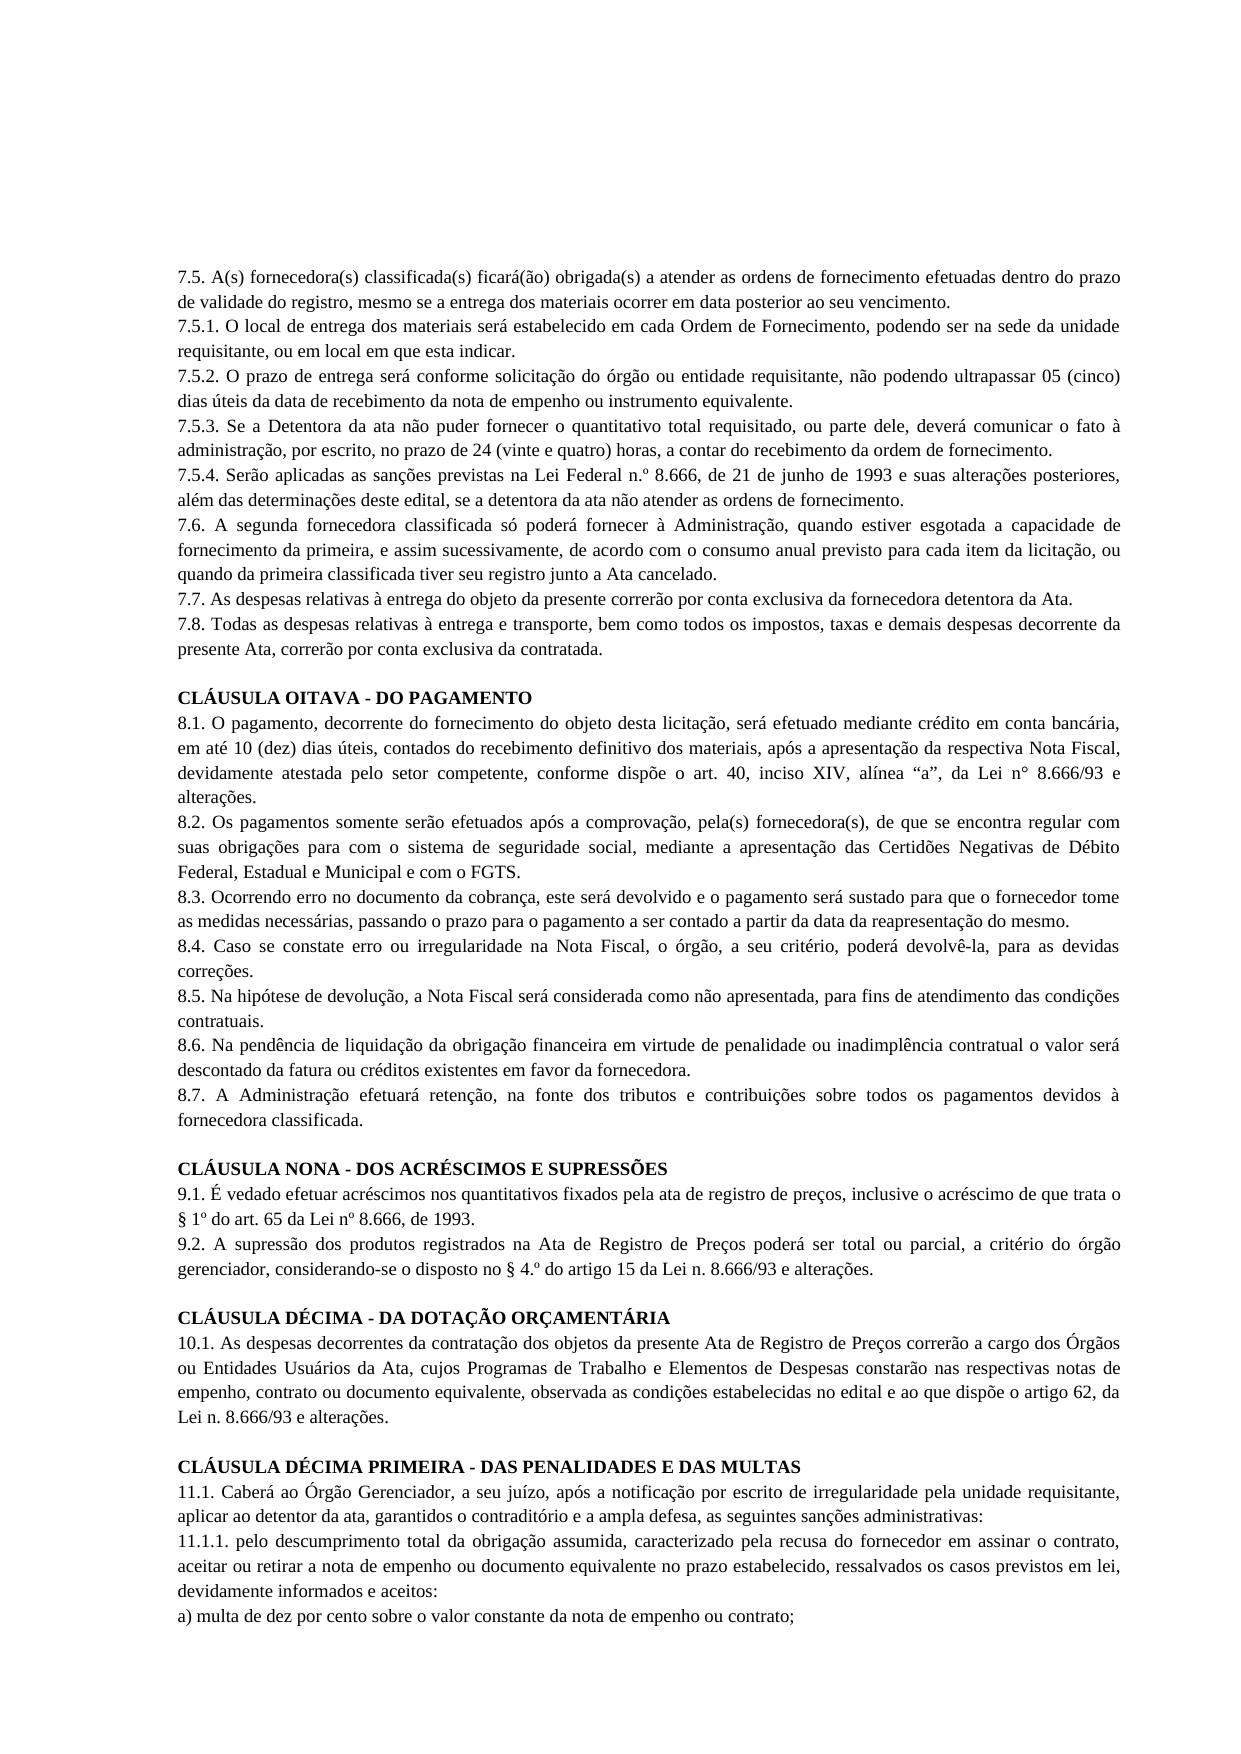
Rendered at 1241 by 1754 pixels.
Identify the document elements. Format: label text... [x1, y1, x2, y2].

text a) multa de dez por cento sobre o valor constante da nota de empenho ou contrato; [177, 1604, 1122, 1626]
text 9.2. A supressão dos produtos registrados na Ata de Registro de Preços poderá ser total ou parcial, a critério do órgão gerenciador, considerando-se o disposto no § 4.º do artigo 15 da Lei n. 8.666/93 e alterações. [177, 1233, 1122, 1279]
text 8.6. Na pendência de liquidação da obrigação financeira em virtude de penalidade ou inadimplência contratual o valor será descontado da fatura ou créditos existentes em favor da fornecedora. [177, 1034, 1122, 1081]
text 7.5.2. O prazo de entrega será conforme solicitação do órgão ou entidade requisitante, não podendo ultrapassar 05 (cinco) dias úteis da data de recebimento da nota de empenho ou instrumento equivalente. [177, 365, 1122, 411]
text 8.1. O pagamento, decorrente do fornecimento do objeto desta licitação, será efetuado mediante crédito em conta bancária, em até 10 (dez) dias úteis, contados do recebimento definitivo dos materiais, após a apresentação da respectiva Nota Fiscal, devidamente atestada pelo setor competente, conforme dispõe o art. 40, inciso XIV, alínea “a”, da Lei n° 8.666/93 e alterações. [177, 712, 1122, 808]
text 8.4. Caso se constate erro ou irregularidade na Nota Fiscal, o órgão, a seu critério, poderá devolvê-la, para as devidas correções. [177, 935, 1122, 982]
text CLÁUSULA NONA - DOS ACRÉSCIMOS E SUPRESSÕES [177, 1158, 1122, 1180]
text 7.8. Todas as despesas relativas à entrega e transporte, bem como todos os impostos, taxas e demais despesas decorrente da presente Ata, correrão por conta exclusiva da contratada. [177, 613, 1122, 659]
text 10.1. As despesas decorrentes da contratação dos objetos da presente Ata de Registro de Preços correrão a cargo dos Órgãos ou Entidades Usuários da Ata, cujos Programas de Trabalho e Elementos de Despesas constarão nas respectivas notas de empenho, contrato ou documento equivalente, observada as condições estabelecidas no edital e ao que dispõe o artigo 62, da Lei n. 8.666/93 e alterações. [177, 1332, 1122, 1428]
text 9.1. É vedado efetuar acréscimos nos quantitativos fixados pela ata de registro de preços, inclusive o acréscimo de que trata o § 1º do art. 65 da Lei nº 8.666, de 1993. [177, 1183, 1122, 1229]
text 11.1.1. pelo descumprimento total da obrigação assumida, caracterizado pela recusa do fornecedor em assinar o contrato, aceitar ou retirar a nota de empenho ou documento equivalente no prazo estabelecido, ressalvados os casos previstos em lei, devidamente informados e aceitos: [177, 1530, 1122, 1601]
text 7.5. A(s) fornecedora(s) classificada(s) ficará(ão) obrigada(s) a atender as ordens de fornecimento efetuadas dentro do prazo de validade do registro, mesmo se a entrega dos materiais ocorrer em data posterior ao seu vencimento. [177, 266, 1122, 312]
text CLÁUSULA DÉCIMA PRIMEIRA - DAS PENALIDADES E DAS MULTAS [177, 1456, 1122, 1477]
text 11.1. Caberá ao Órgão Gerenciador, a seu juízo, após a notificação por escrito de irregularidade pela unidade requisitante, aplicar ao detentor da ata, garantidos o contraditório e a ampla defesa, as seguintes sanções administrativas: [177, 1481, 1122, 1527]
text 7.5.1. O local de entrega dos materiais será estabelecido em cada Ordem de Fornecimento, podendo ser na sede da unidade requisitante, ou em local em que esta indicar. [177, 315, 1122, 362]
text 8.2. Os pagamentos somente serão efetuados após a comprovação, pela(s) fornecedora(s), de que se encontra regular com suas obrigações para com o sistema de seguridade social, mediante a apresentação das Certidões Negativas de Débito Federal, Estadual e Municipal e com o FGTS. [177, 811, 1122, 882]
text 7.5.4. Serão aplicadas as sanções previstas na Lei Federal n.º 8.666, de 21 de junho de 1993 e suas alterações posteriores, além das determinações deste edital, se a detentora da ata não atender as ordens de fornecimento. [177, 464, 1122, 511]
text 8.7. A Administração efetuará retenção, na fonte dos tributos e contribuições sobre todos os pagamentos devidos à fornecedora classificada. [177, 1084, 1122, 1130]
text 8.5. Na hipótese de devolução, a Nota Fiscal será considerada como não apresentada, para fins de atendimento das condições contratuais. [177, 985, 1122, 1031]
text 7.7. As despesas relativas à entrega do objeto da presente correrão por conta exclusiva da fornecedora detentora da Ata. [177, 588, 1122, 610]
text CLÁUSULA OITAVA - DO PAGAMENTO [177, 687, 1122, 709]
text 7.5.3. Se a Detentora da ata não puder fornecer o quantitativo total requisitado, ou parte dele, deverá comunicar o fato à administração, por escrito, no prazo de 24 (vinte e quatro) horas, a contar do recebimento da ordem de fornecimento. [177, 414, 1122, 461]
text 8.3. Ocorrendo erro no documento da cobrança, este será devolvido e o pagamento será sustado para que o fornecedor tome as medidas necessárias, passando o prazo para o pagamento a ser contado a partir da data da reapresentação do mesmo. [177, 886, 1122, 932]
text CLÁUSULA DÉCIMA - DA DOTAÇÃO ORÇAMENTÁRIA [177, 1307, 1122, 1329]
text 7.6. A segunda fornecedora classificada só poderá fornecer à Administração, quando estiver esgotada a capacidade de fornecimento da primeira, e assim sucessivamente, de acordo com o consumo anual previsto para cada item da licitação, ou quando da primeira classificada tiver seu registro junto a Ata cancelado. [177, 514, 1122, 585]
